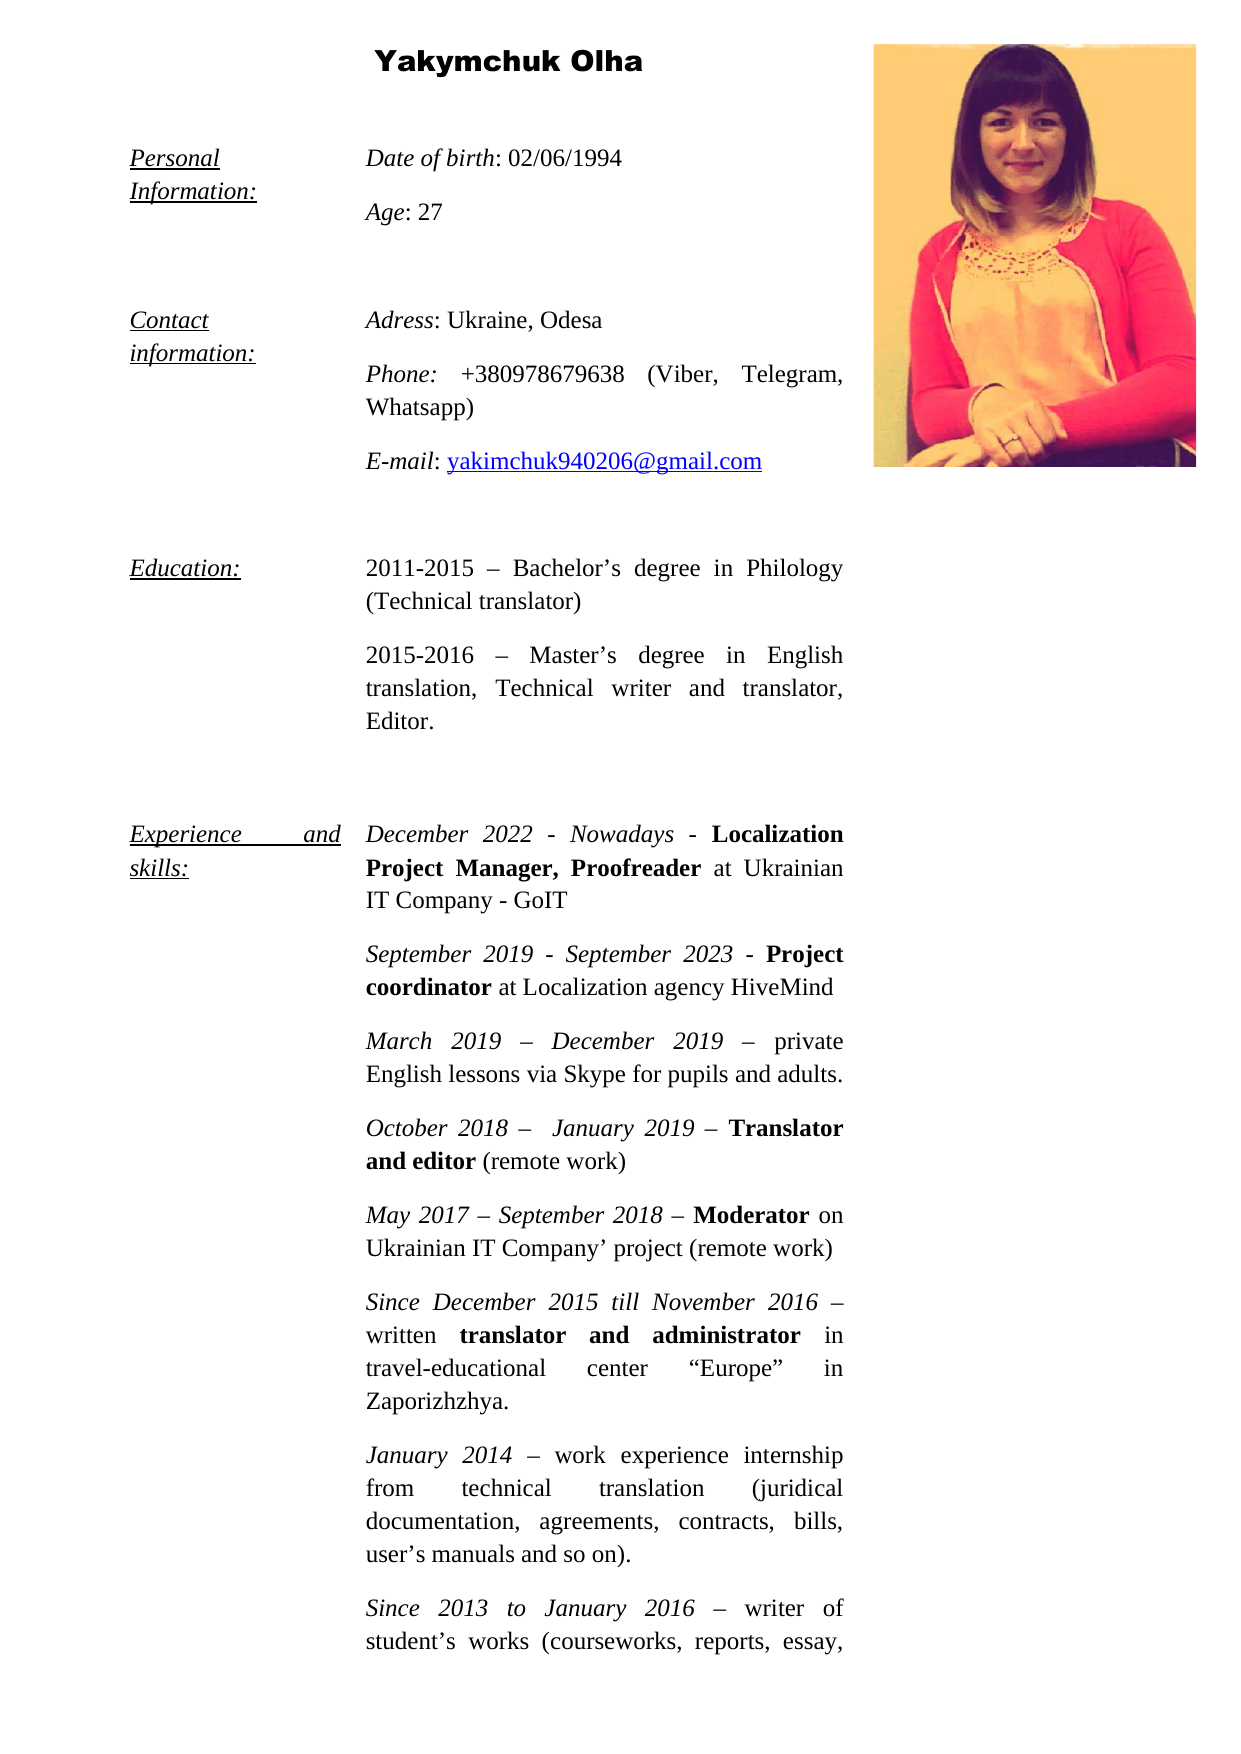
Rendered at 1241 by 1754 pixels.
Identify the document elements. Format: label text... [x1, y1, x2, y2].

table_cell Contact information: [118, 305, 354, 553]
table_header Date of birth: 02/06/1994 Age: 27 [354, 144, 855, 305]
table_cell Education: [118, 554, 354, 819]
picture [873, 44, 1197, 467]
table_header Personal Information: [118, 144, 354, 305]
table_cell 2011-2015 – Bachelor’s degree in Philology (Technical translator) 2015-2016 – Master’s degree in English translation, Technical writer and translator, Editor. [354, 554, 855, 819]
table_cell Adress: Ukraine, Odesa Phone: +380978679638 (Viber, Telegram, Whatsapp) E-mail: yakimchuk940206@gmail.com [354, 305, 855, 553]
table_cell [118, 820, 354, 1654]
text Yakymchuk Olha [162, 44, 873, 77]
